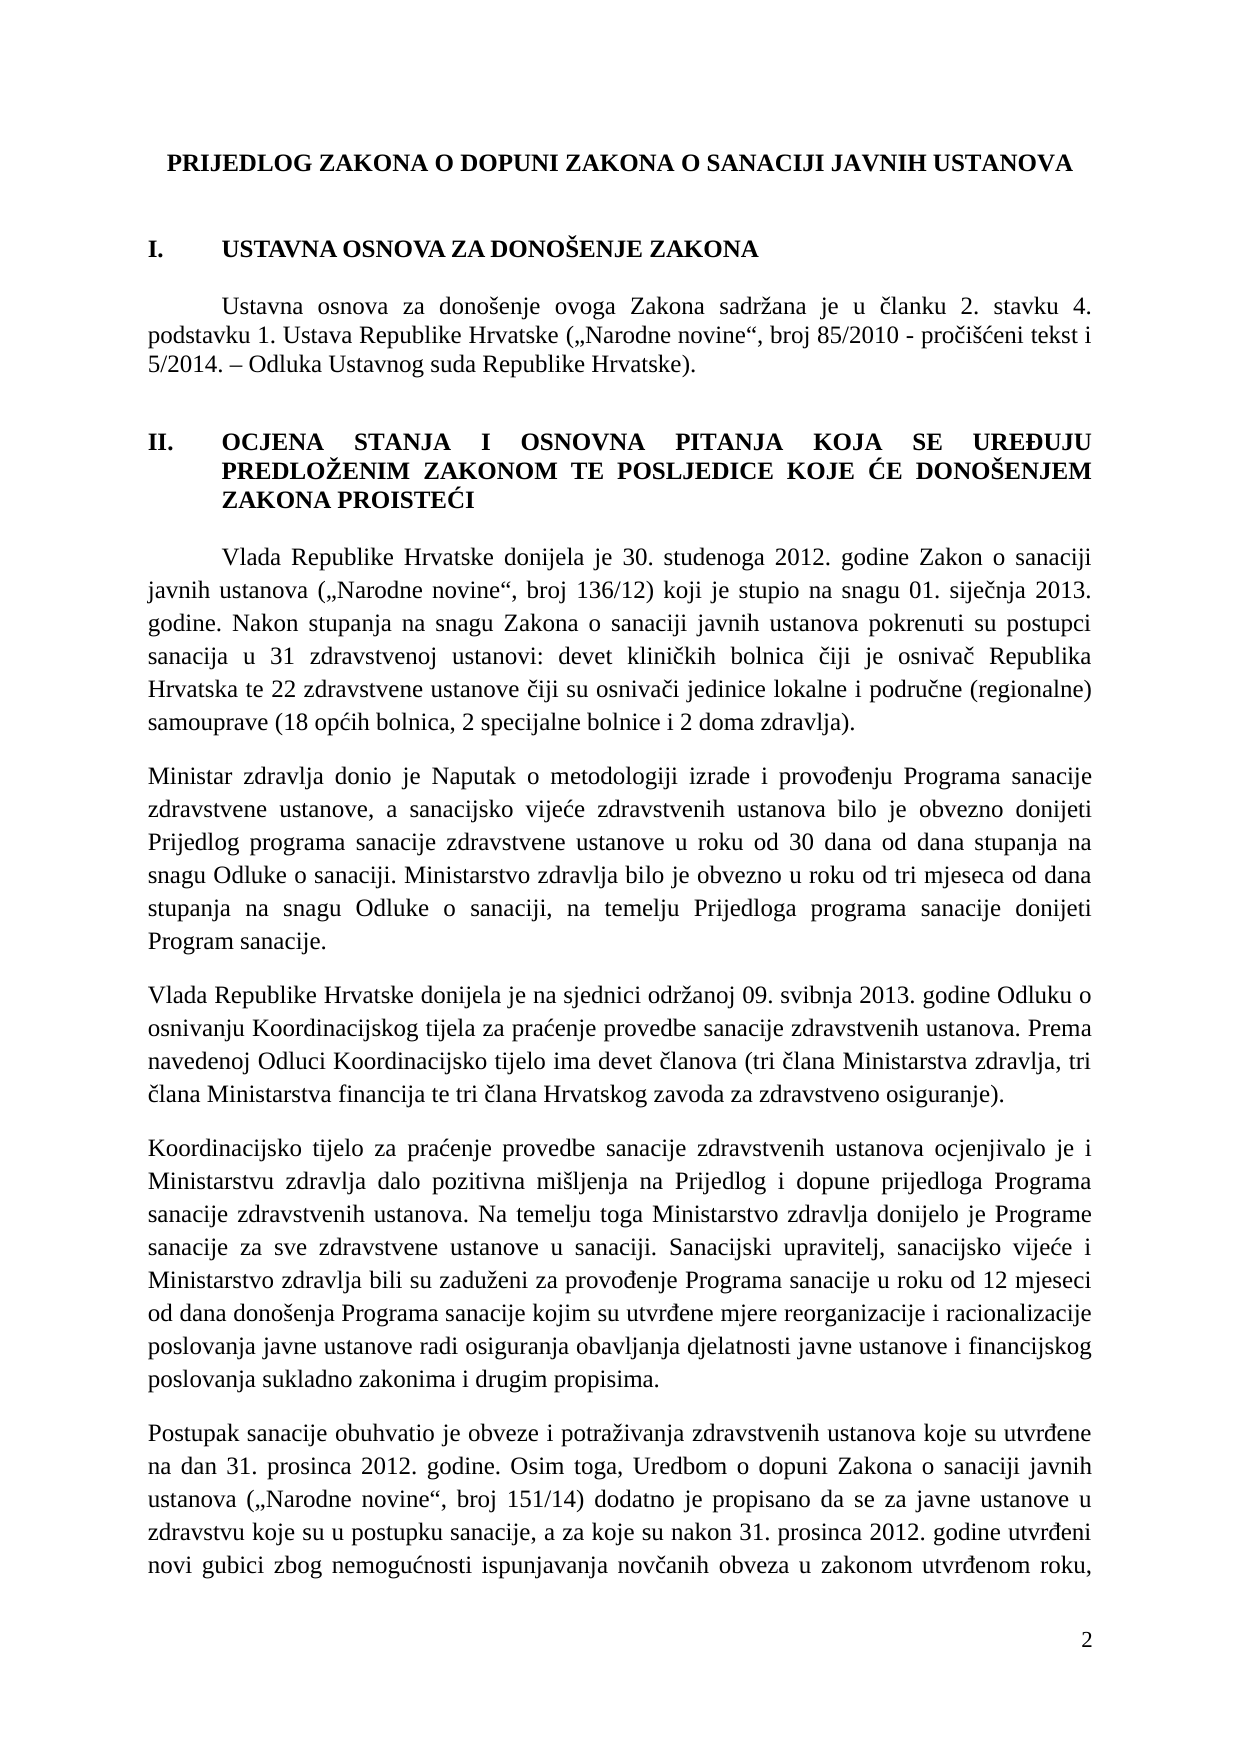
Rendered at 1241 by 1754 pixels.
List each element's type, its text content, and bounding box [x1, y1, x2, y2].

text Vlada Republike Hrvatske donijela je na sjednici održanoj 09. svibnja 2013. godine Odluku o osnivanju Koordinacijskog tijela za praćenje provedbe sanacije zdravstvenih ustanova. Prema navedenoj Odluci Koordinacijsko tijelo ima devet članova (tri člana Ministarstva zdravlja, tri člana Ministarstva financija te tri člana Hrvatskog zavoda za zdravstveno osiguranje). [148, 980, 1093, 1108]
text II. OCJENA STANJA I OSNOVNA PITANJA KOJA SE UREĐUJU PREDLOŽENIM ZAKONOM TE POSLJEDICE KOJE ĆE DONOŠENJEM ZAKONA PROISTEĆI [148, 427, 1093, 513]
text PRIJEDLOG ZAKONA O DOPUNI ZAKONA O SANACIJI JAVNIH USTANOVA [148, 148, 1093, 176]
text Vlada Republike Hrvatske donijela je 30. studenoga 2012. godine Zakon o sanaciji javnih ustanova („Narodne novine“, broj 136/12) koji je stupio na snagu 01. siječnja 2013. godine. Nakon stupanja na snagu Zakona o sanaciji javnih ustanova pokrenuti su postupci sanacija u 31 zdravstvenoj ustanovi: devet kliničkih bolnica čiji je osnivač Republika Hrvatska te 22 zdravstvene ustanove čiji su osnivači jedinice lokalne i područne (regionalne) samouprave (18 općih bolnica, 2 specijalne bolnice i 2 doma zdravlja). [148, 542, 1093, 736]
text Ustavna osnova za donošenje ovoga Zakona sadržana je u članku 2. stavku 4. podstavku 1. Ustava Republike Hrvatske („Narodne novine“, broj 85/2010 - pročišćeni tekst i 5/2014. – Odluka Ustavnog suda Republike Hrvatske). [148, 291, 1093, 378]
text Ministar zdravlja donio je Naputak o metodologiji izrade i provođenju Programa sanacije zdravstvene ustanove, a sanacijsko vijeće zdravstvenih ustanova bilo je obvezno donijeti Prijedlog programa sanacije zdravstvene ustanove u roku od 30 dana od dana stupanja na snagu Odluke o sanaciji. Ministarstvo zdravlja bilo je obvezno u roku od tri mjeseca od dana stupanja na snagu Odluke o sanaciji, na temelju Prijedloga programa sanacije donijeti Program sanacije. [148, 761, 1093, 955]
text I. USTAVNA OSNOVA ZA DONOŠENJE ZAKONA [148, 234, 1093, 263]
text Koordinacijsko tijelo za praćenje provedbe sanacije zdravstvenih ustanova ocjenjivalo je i Ministarstvu zdravlja dalo pozitivna mišljenja na Prijedlog i dopune prijedloga Programa sanacije zdravstvenih ustanova. Na temelju toga Ministarstvo zdravlja donijelo je Programe sanacije za sve zdravstvene ustanove u sanaciji. Sanacijski upravitelj, sanacijsko vijeće i Ministarstvo zdravlja bili su zaduženi za provođenje Programa sanacije u roku od 12 mjeseci od dana donošenja Programa sanacije kojim su utvrđene mjere reorganizacije i racionalizacije poslovanja javne ustanove radi osiguranja obavljanja djelatnosti javne ustanove i financijskog poslovanja sukladno zakonima i drugim propisima. [148, 1133, 1093, 1393]
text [148, 1418, 1093, 1579]
